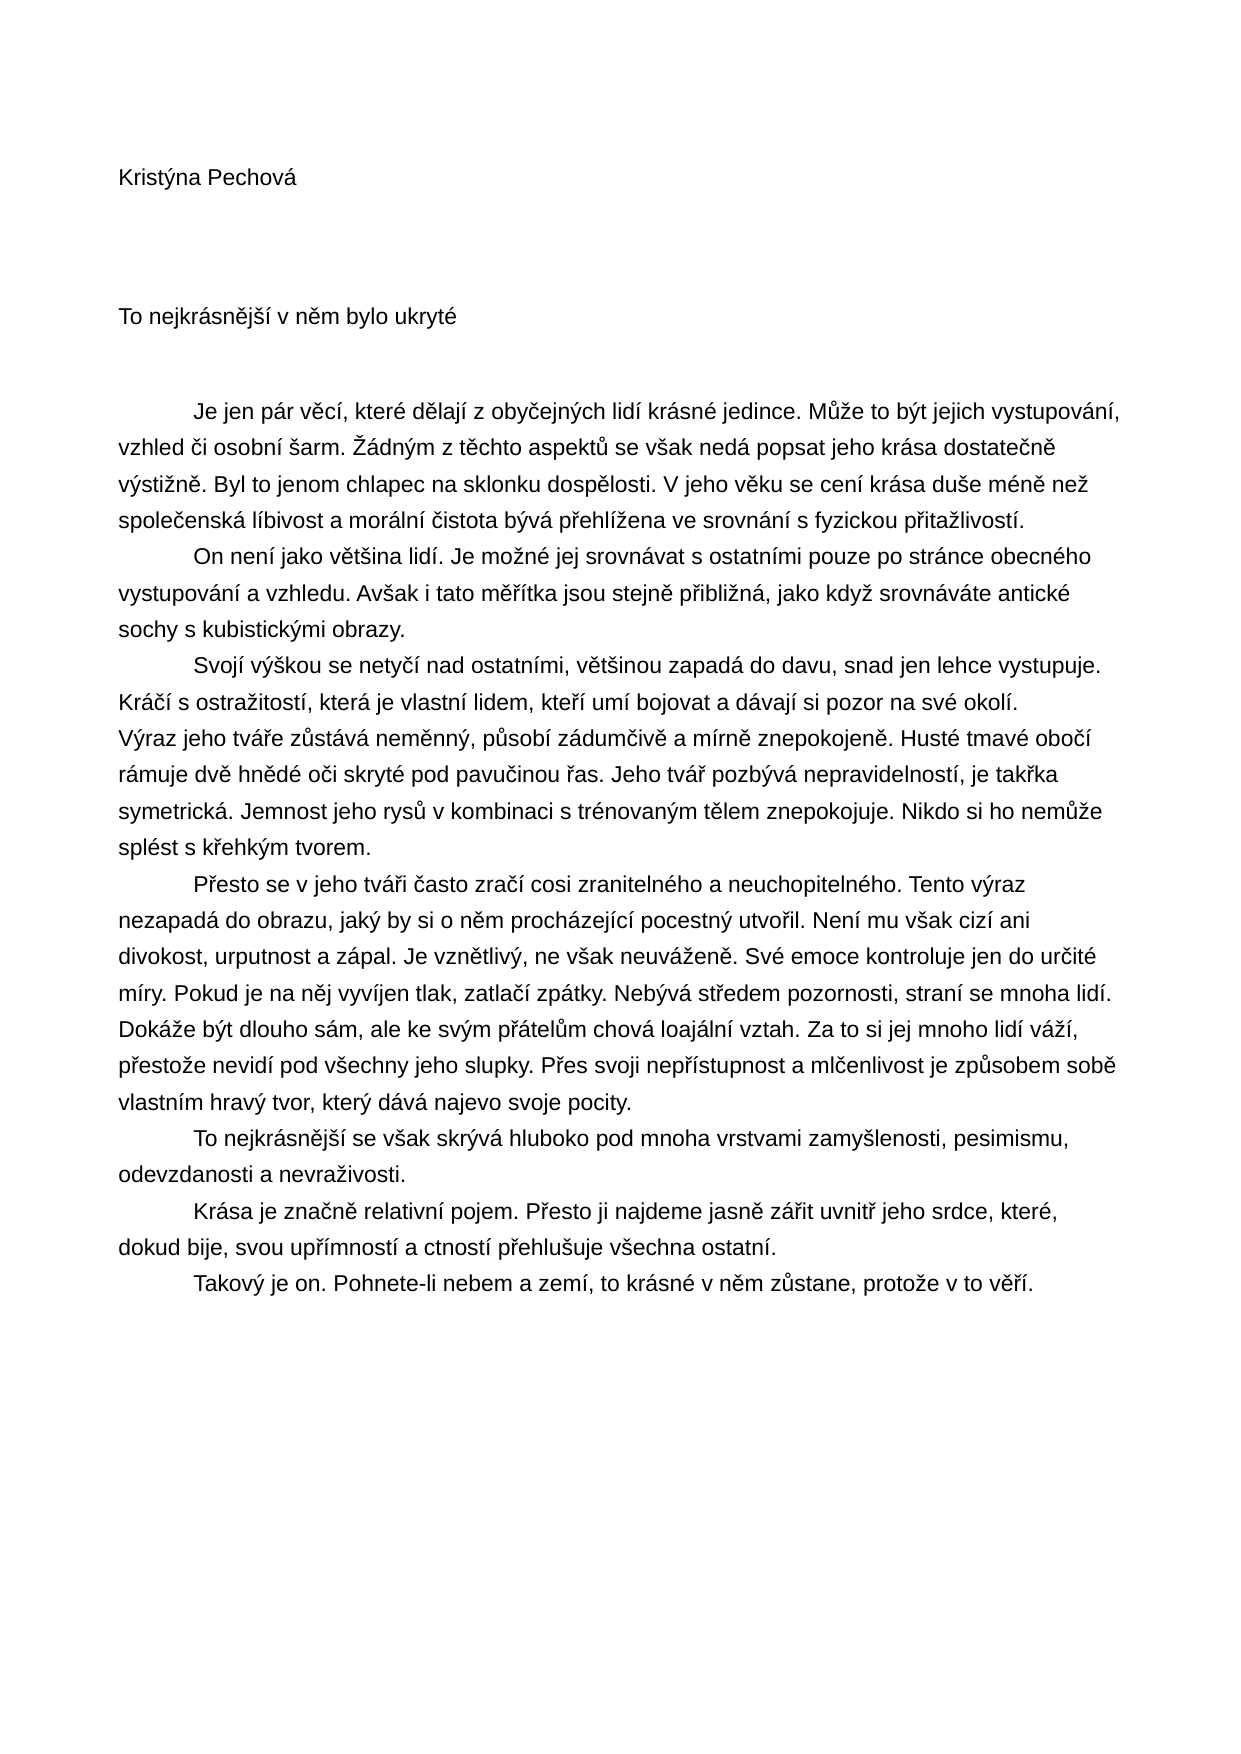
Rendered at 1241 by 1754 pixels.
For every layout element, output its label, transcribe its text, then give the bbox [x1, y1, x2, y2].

text Výraz jeho tváře zůstává neměnný, působí zádumčivě a mírně znepokojeně. Husté tmavé obočí rámuje dvě hnědé oči skryté pod pavučinou řas. Jeho tvář pozbývá nepravidelností, je takřka symetrická. Jemnost jeho rysů v kombinaci s trénovaným tělem znepokojuje. Nikdo si ho nemůže splést s křehkým tvorem. [118, 725, 1122, 861]
text Krása je značně relativní pojem. Přesto ji najdeme jasně zářit uvnitř jeho srdce, které, dokud bije, svou upřímností a ctností přehlušuje všechna ostatní. [118, 1198, 1122, 1260]
text Svojí výškou se netyčí nad ostatními, většinou zapadá do davu, snad jen lehce vystupuje. Kráčí s ostražitostí, která je vlastní lidem, kteří umí bojovat a dávají si pozor na své okolí. [118, 652, 1122, 715]
text To nejkrásnější se však skrývá hluboko pod mnoha vrstvami zamyšlenosti, pesimismu, odevzdanosti a nevraživosti. [118, 1125, 1122, 1188]
text Přesto se v jeho tváři často zračí cosi zranitelného a neuchopitelného. Tento výraz nezapadá do obrazu, jaký by si o něm procházející pocestný utvořil. Není mu však cizí ani divokost, urputnost a zápal. Je vznětlivý, ne však neuváženě. Své emoce kontroluje jen do určité míry. Pokud je na něj vyvíjen tlak, zatlačí zpátky. Nebývá středem pozornosti, straní se mnoha lidí. Dokáže být dlouho sám, ale ke svým přátelům chová loajální vztah. Za to si jej mnoho lidí váží, přestože nevidí pod všechny jeho slupky. Přes svoji nepřístupnost a mlčenlivost je způsobem sobě vlastním hravý tvor, který dává najevo svoje pocity. [118, 871, 1122, 1115]
text Je jen pár věcí, které dělají z obyčejných lidí krásné jedince. Může to být jejich vystupování, vzhled či osobní šarm. Žádným z těchto aspektů se však nedá popsat jeho krása dostatečně výstižně. Byl to jenom chlapec na sklonku dospělosti. V jeho věku se cení krása duše méně než společenská líbivost a morální čistota bývá přehlížena ve srovnání s fyzickou přitažlivostí. [118, 398, 1122, 533]
text To nejkrásnější v něm bylo ukryté [118, 303, 1122, 329]
text Takový je on. Pohnete-li nebem a zemí, to krásné v něm zůstane, protože v to věří. [118, 1270, 1122, 1297]
text On není jako většina lidí. Je možné jej srovnávat s ostatními pouze po stránce obecného vystupování a vzhledu. Avšak i tato měřítka jsou stejně přibližná, jako když srovnáváte antické sochy s kubistickými obrazy. [118, 543, 1122, 642]
text Kristýna Pechová [118, 164, 1122, 191]
